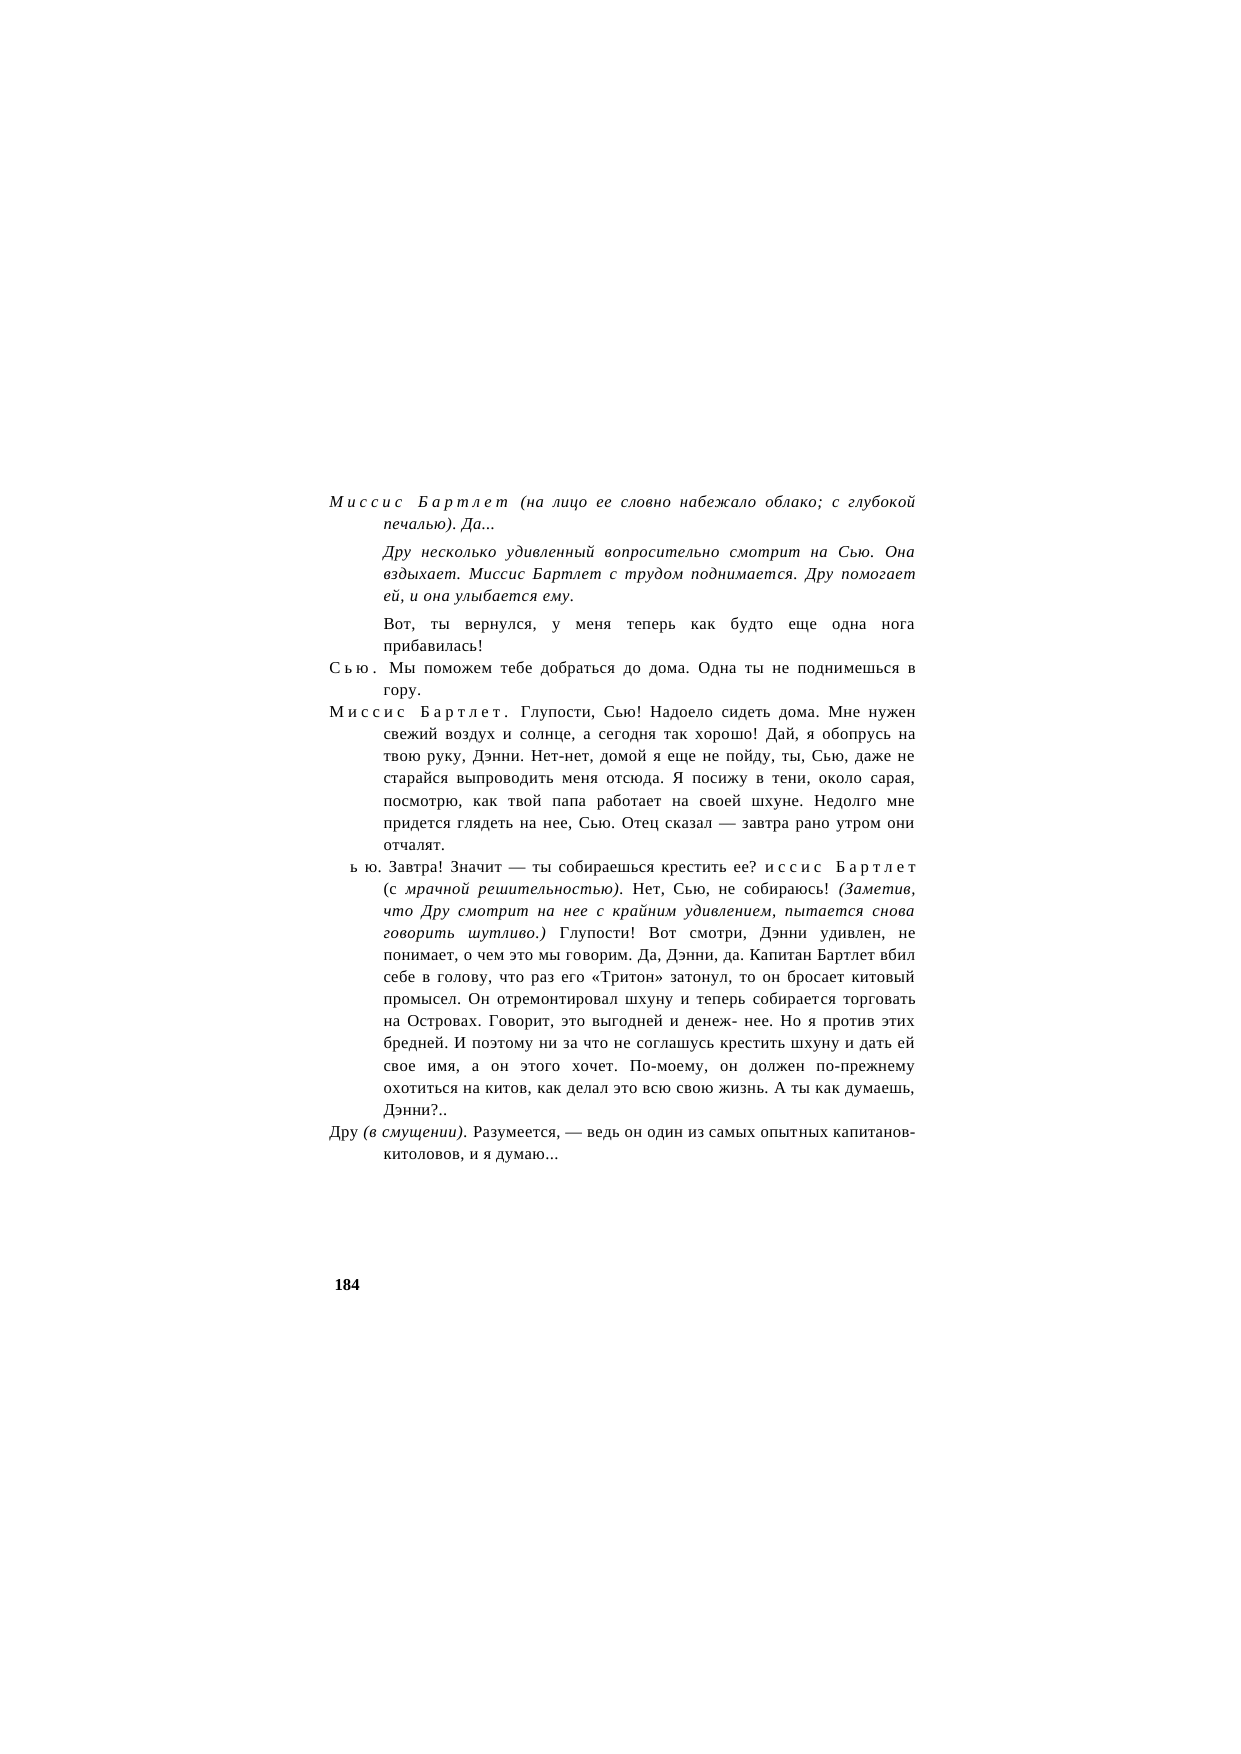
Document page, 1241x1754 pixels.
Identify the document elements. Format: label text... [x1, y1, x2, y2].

text ь ю. Завтра! Значит — ты собираешься крестить ее? иссис Бартлет (с мрачной решительностью). Нет, Сью, не собираюсь! (Заметив, что Дру смотрит на нее с крайним удивлением, пытается снова говорить шутливо.) Глупости! Вот смотри, Дэнни удивлен, не понимает, о чем это мы говорим. Да, Дэнни, да. Капитан Бартлет вбил себе в голову, что раз его «Тритон» затонул, то он бросает китовый промысел. Он отремонтировал шхуну и теперь собирается торговать на Островах. Говорит, это выгодней и денеж- нее. Но я против этих бредней. И поэтому ни за что не соглашусь крестить шхуну и дать ей свое имя, а он этого хочет. По-моему, он должен по-прежнему охотиться на китов, как делал это всю свою жизнь. А ты как думаешь, Дэнни?.. [350, 855, 916, 1120]
text 184 [334, 1277, 359, 1293]
text Сью. Мы поможем тебе добраться до дома. Одна ты не поднимешься в гору. [329, 656, 916, 700]
text Дру несколько удивленный вопросительно смотрит на Сью. Она вздыхает. Миссис Бартлет с трудом поднимается. Дру помогает ей, и она улыбается ему. [383, 541, 916, 606]
text Миссис Бартлет (на лицо ее словно набежало облако; с глубокой печалью). Да... [329, 490, 916, 534]
text Вот, ты вернулся, у меня теперь как будто еще одна нога прибавилась! [383, 612, 916, 656]
text Дру (в смущении). Разумеется, — ведь он один из самых опытных капитанов-китоловов, и я думаю... [329, 1120, 916, 1164]
text Миссис Бартлет. Глупости, Сью! Надоело сидеть дома. Мне нужен свежий воздух и солнце, а сегодня так хорошо! Дай, я обопрусь на твою руку, Дэнни. Нет-нет, домой я еще не пойду, ты, Сью, даже не старайся выпроводить меня отсюда. Я посижу в тени, около сарая, посмотрю, как твой папа работает на своей шхуне. Недолго мне придется глядеть на нее, Сью. Отец сказал — завтра рано утром они отчалят. [329, 700, 916, 855]
